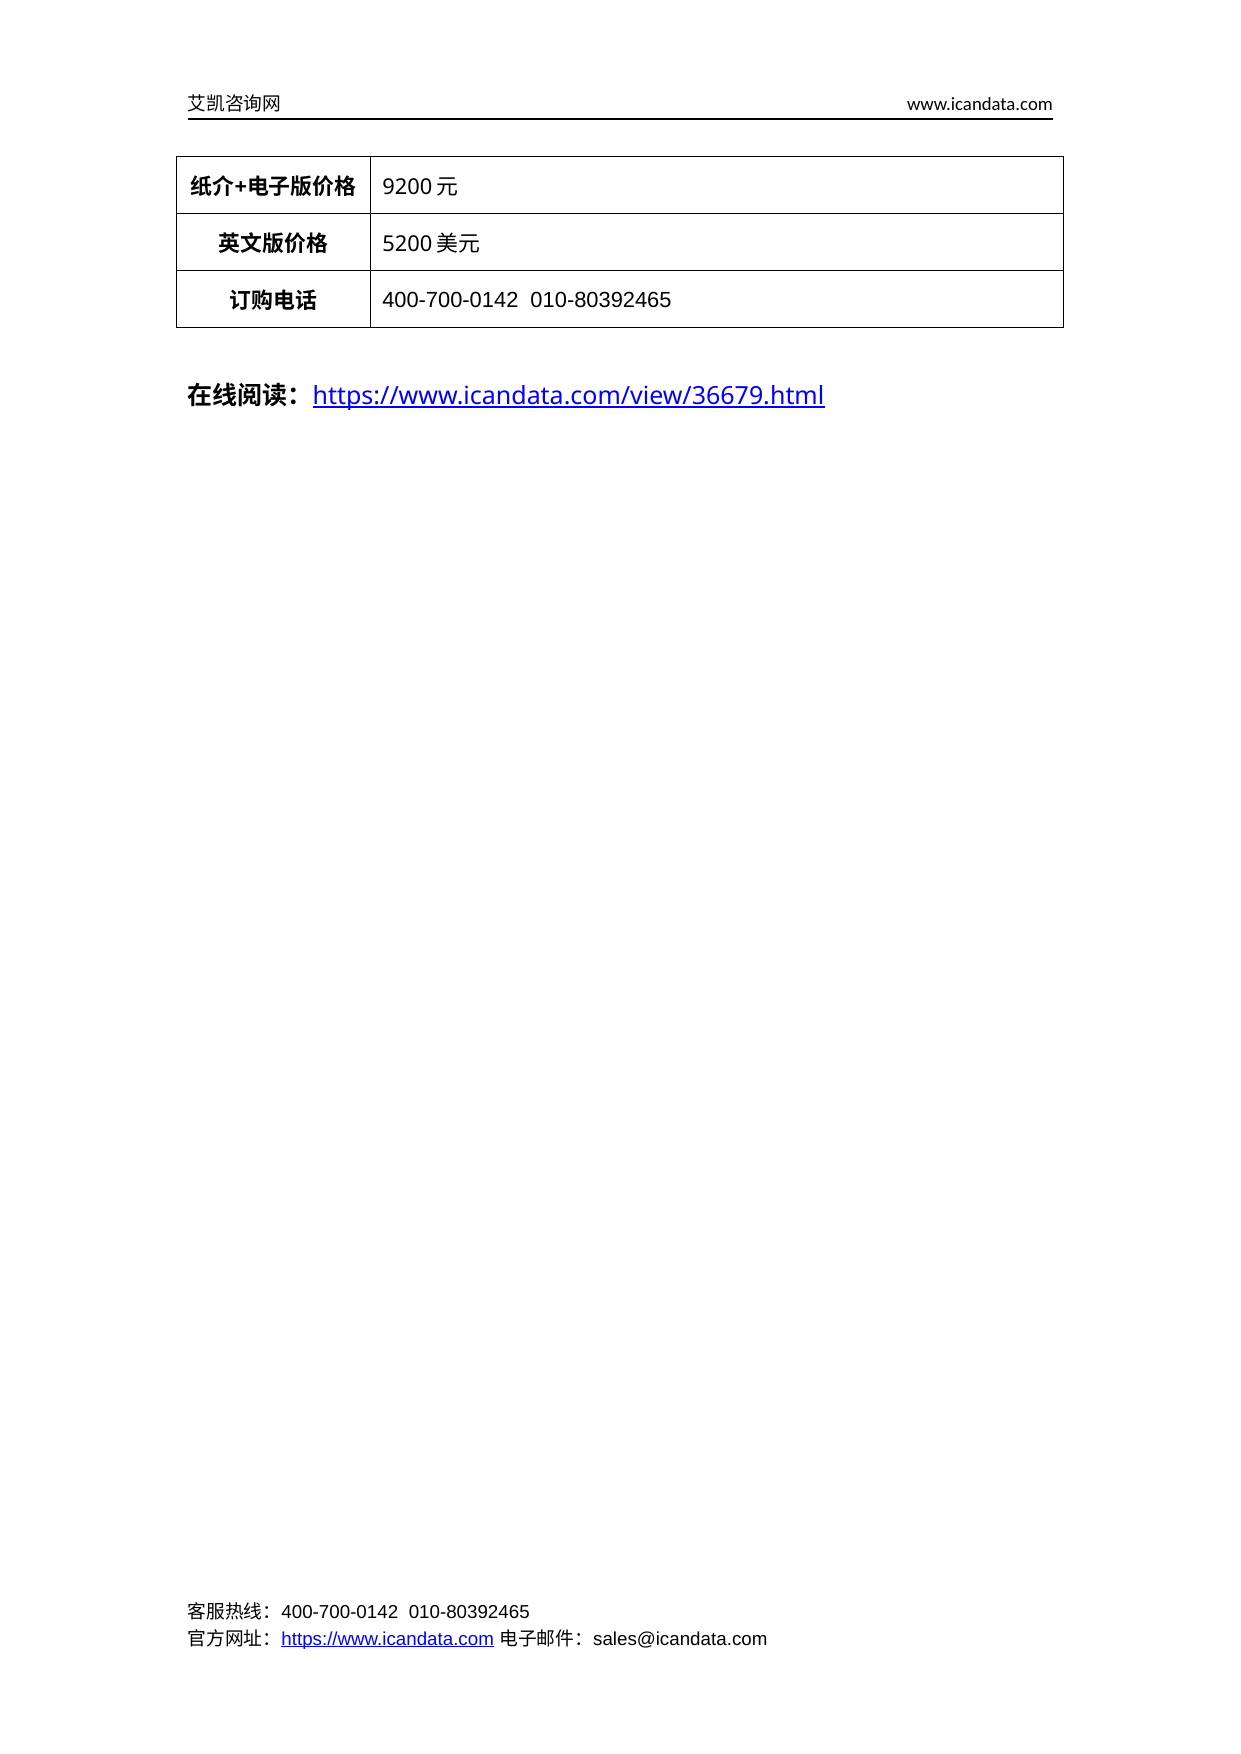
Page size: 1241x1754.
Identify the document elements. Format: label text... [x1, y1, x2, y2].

table_cell 400-700-0142 010-80392465 [371, 271, 1063, 327]
table_cell 9200元 [371, 157, 1063, 213]
table_cell 纸介+电子版价格 [177, 157, 370, 213]
table_cell 订购电话 [177, 271, 370, 327]
table_cell 英文版价格 [177, 214, 370, 270]
table_cell 5200美元 [371, 214, 1063, 270]
text 在线阅读：https://www.icandata.com/view/36679.html [187, 361, 1053, 426]
